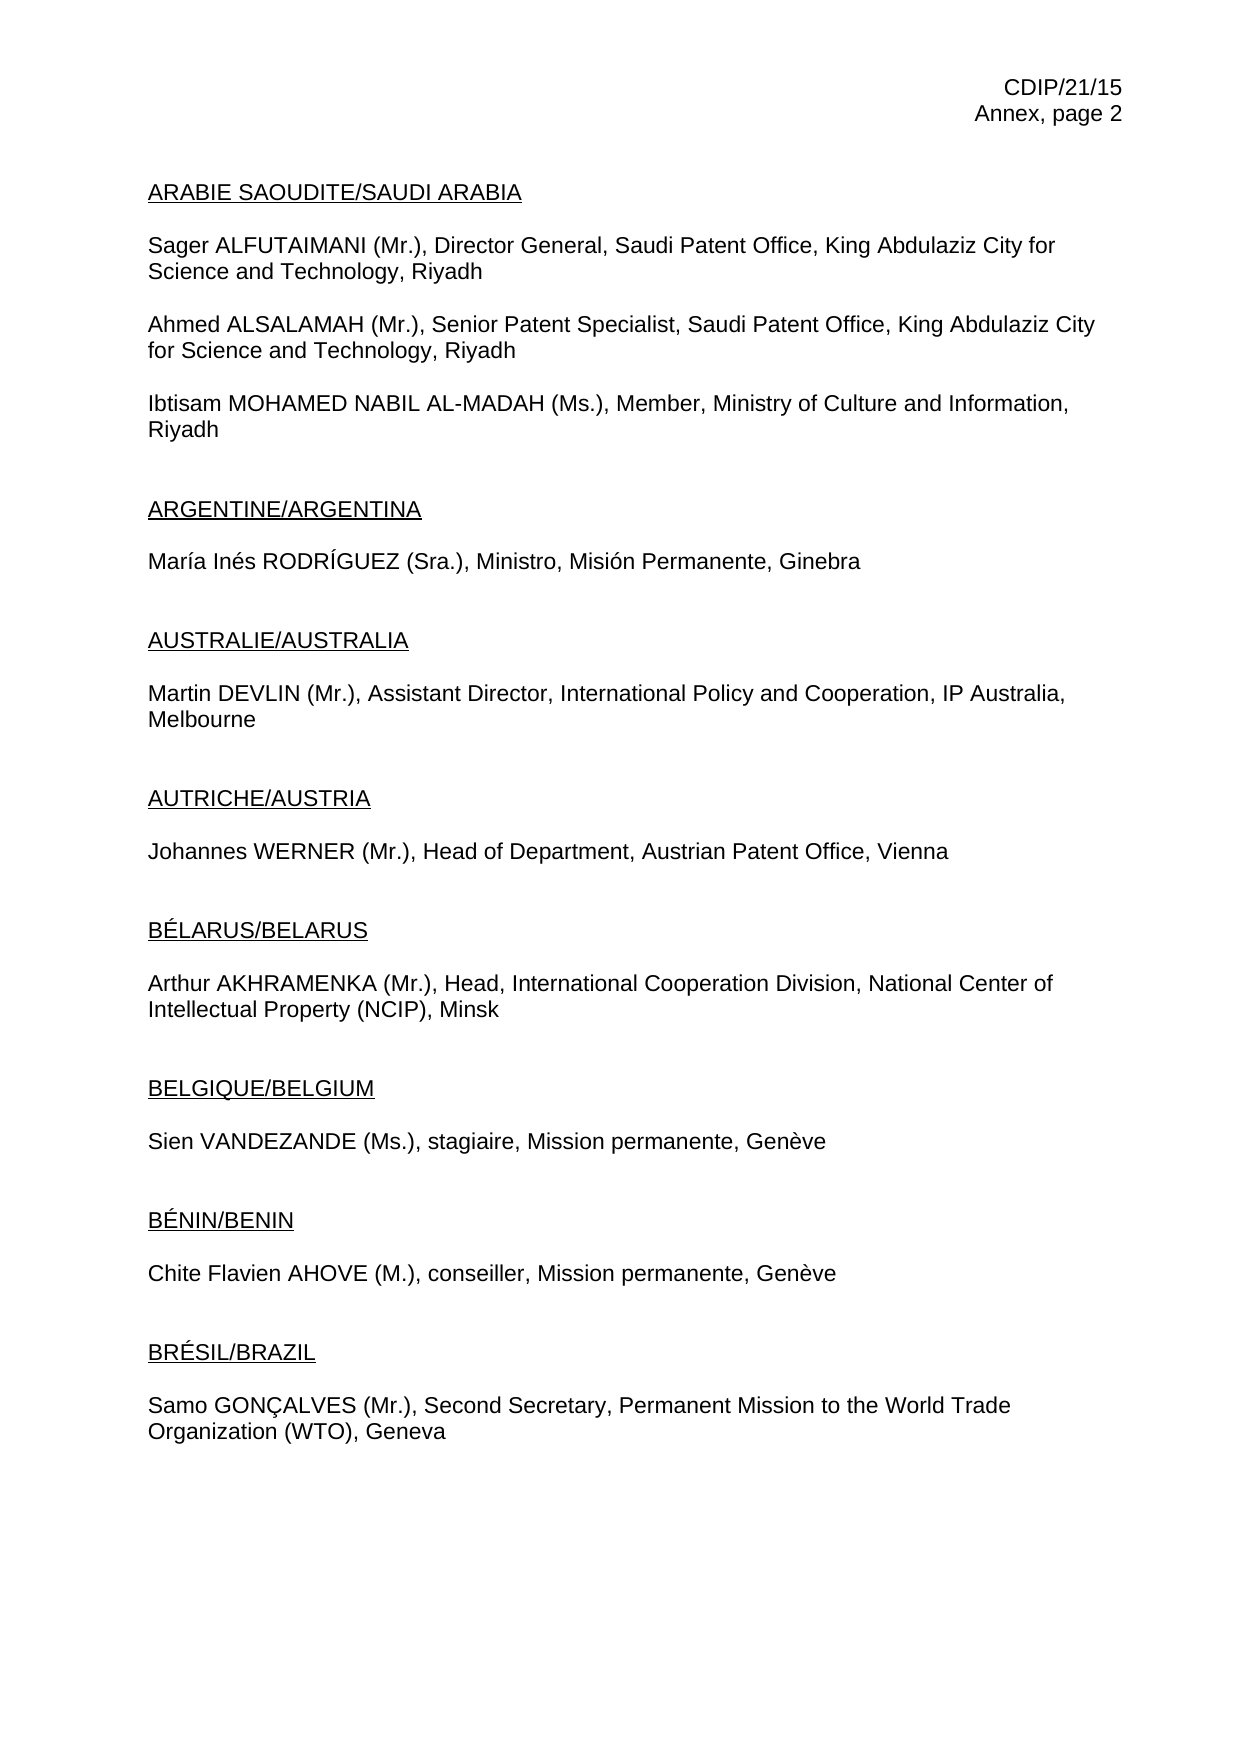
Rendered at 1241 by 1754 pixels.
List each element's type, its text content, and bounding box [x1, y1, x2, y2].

text Sager ALFUTAIMANI (Mr.), Director General, Saudi Patent Office, King Abdulaziz City for Science and Technology, Riyadh [148, 232, 1122, 285]
text Samo GONÇALVES (Mr.), Second Secretary, Permanent Mission to the World Trade Organization (WTO), Geneva [148, 1392, 1122, 1444]
text BELGIQUE/BELGIUM [148, 1075, 1122, 1102]
text María Inés RODRÍGUEZ (Sra.), Ministro, Misión Permanente, Ginebra [148, 548, 1122, 574]
text ARABIE SAOUDITE/SAUDI ARABIA [148, 179, 1122, 206]
text AUSTRALIE/AUSTRALIA [148, 627, 1122, 654]
text BÉNIN/BENIN [148, 1207, 1122, 1233]
text Chite Flavien AHOVE (M.), conseiller, Mission permanente, Genève [148, 1260, 1122, 1286]
text Sien VANDEZANDE (Ms.), stagiaire, Mission permanente, Genève [148, 1128, 1122, 1154]
text Johannes WERNER (Mr.), Head of Department, Austrian Patent Office, Vienna [148, 838, 1122, 864]
text Ahmed ALSALAMAH (Mr.), Senior Patent Specialist, Saudi Patent Office, King Abdulaziz City for Science and Technology, Riyadh [148, 311, 1122, 364]
text ARGENTINE/ARGENTINA [148, 496, 1122, 522]
text AUTRICHE/AUSTRIA [148, 785, 1122, 812]
text Martin DEVLIN (Mr.), Assistant Director, International Policy and Cooperation, IP Australia, Melbourne [148, 680, 1122, 733]
text Ibtisam MOHAMED NABIL AL-MADAH (Ms.), Member, Ministry of Culture and Information, Riyadh [148, 390, 1122, 443]
text BRÉSIL/BRAZIL [148, 1339, 1122, 1365]
text Arthur AKHRAMENKA (Mr.), Head, International Cooperation Division, National Center of Intellectual Property (NCIP), Minsk [148, 970, 1122, 1023]
text BÉLARUS/BELARUS [148, 917, 1122, 943]
